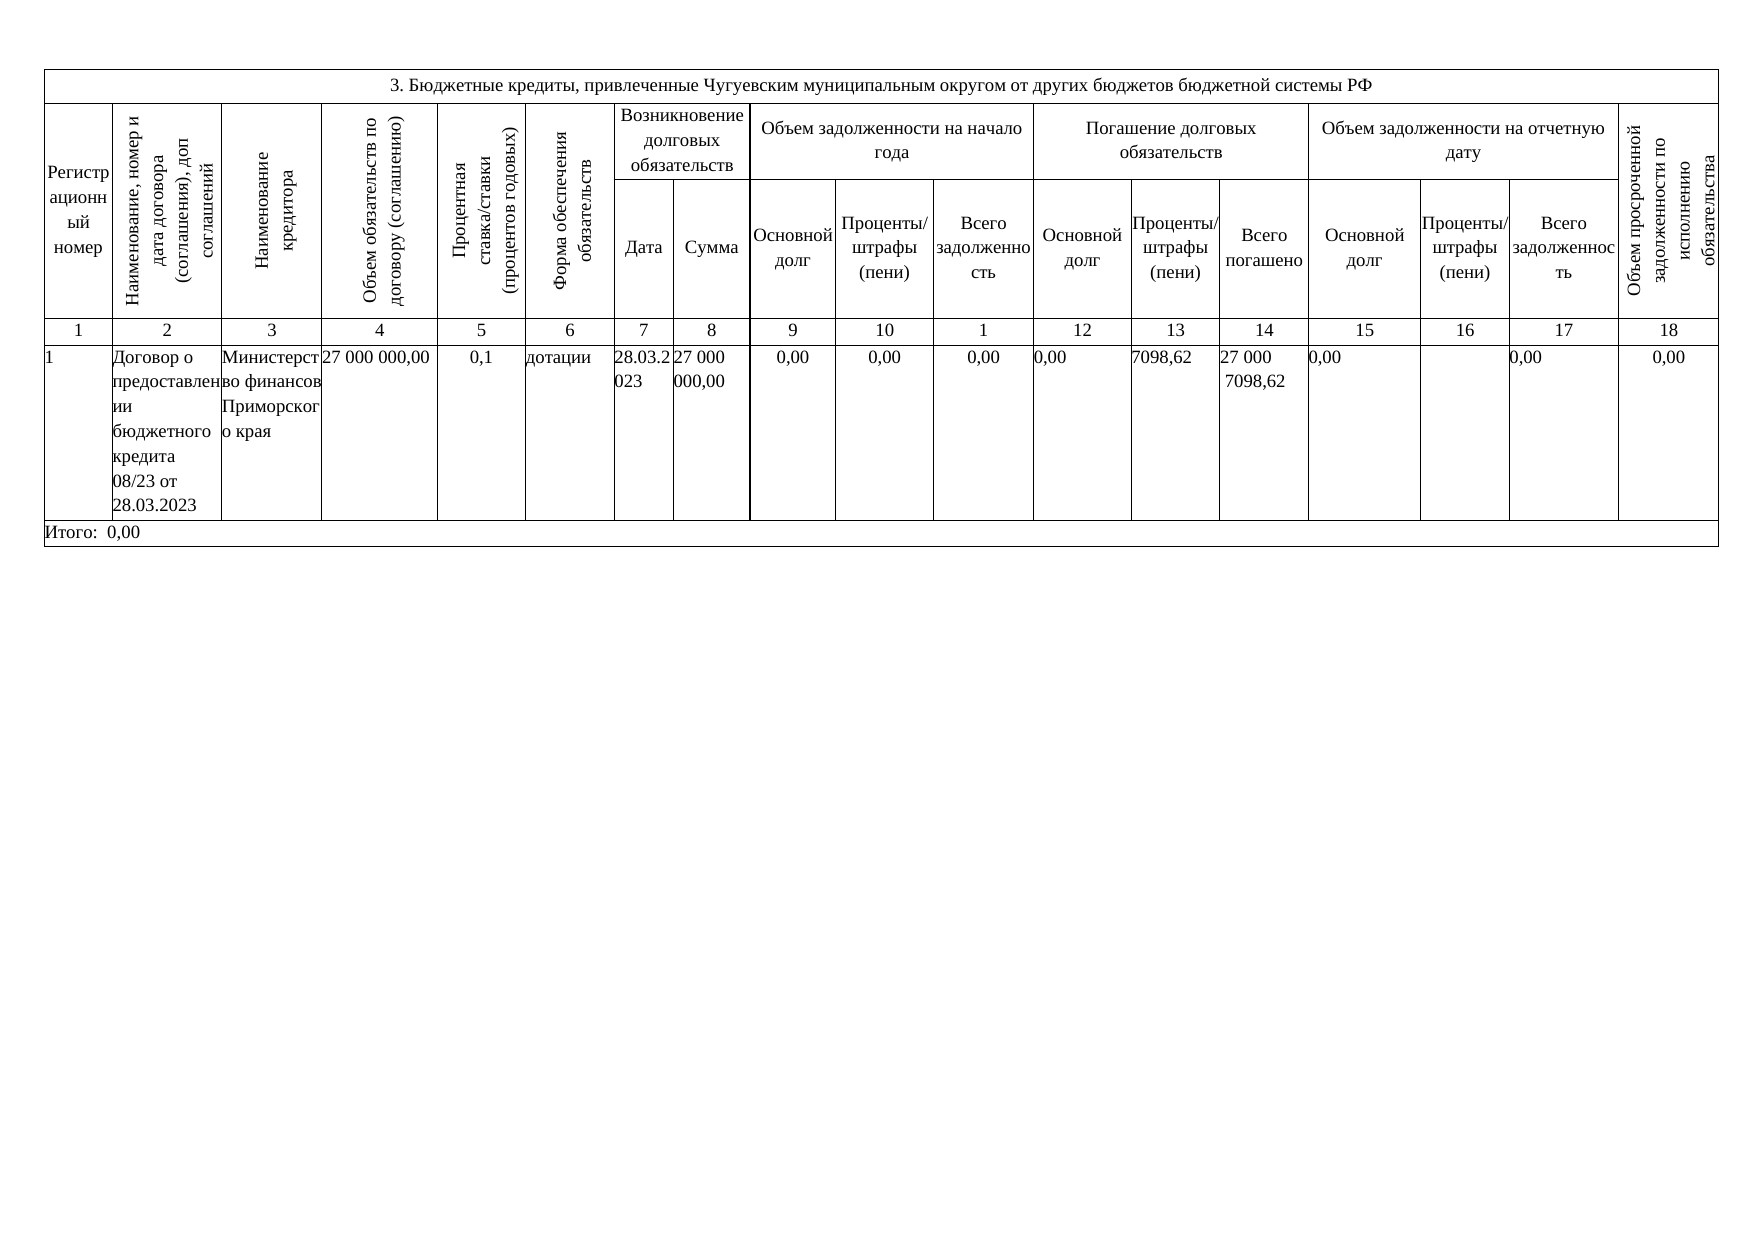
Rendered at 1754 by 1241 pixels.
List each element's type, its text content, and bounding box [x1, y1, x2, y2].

table_cell Наименование, номер и дата договора (соглашения), доп соглашений [113, 104, 221, 318]
table_cell Проценты/штрафы (пени) [1421, 180, 1509, 318]
table_cell 27 000 7098,62 [1220, 346, 1308, 520]
table_cell 16 [1421, 319, 1509, 344]
table_cell Всего погашено [1220, 180, 1308, 318]
table_cell 6 [526, 319, 614, 344]
table_cell Погашение долговых обязательств [1034, 104, 1308, 179]
table_cell 0,00 [934, 346, 1033, 520]
table_cell 7 [615, 319, 673, 344]
table_cell 8 [674, 319, 749, 344]
table_cell 13 [1132, 319, 1219, 344]
table_cell 15 [1309, 319, 1420, 344]
table_cell 10 [836, 319, 933, 344]
table_cell Процентная ставка/ставки (процентов годовых) [438, 104, 525, 318]
table_cell Объем задолженности на начало года [751, 104, 1033, 179]
table_cell Регистрационный номер [45, 104, 112, 318]
table_cell Форма обеспечения обязательств [526, 104, 614, 318]
table_cell 17 [1510, 319, 1618, 344]
table_cell Министерство финансов Приморского края [222, 346, 321, 520]
table_cell 0,00 [836, 346, 933, 520]
table_cell [1421, 346, 1509, 520]
table_cell Объем задолженности на отчетную дату [1309, 104, 1618, 179]
table_cell 2 [113, 319, 221, 344]
table_cell 12 [1034, 319, 1131, 344]
table_cell 4 [322, 319, 437, 344]
table_cell 1 [45, 319, 112, 344]
table_cell Объем обязательств по договору (соглашению) [322, 104, 437, 318]
table_cell 0,00 [1619, 346, 1718, 520]
table_cell Объем просроченной задолженности по исполнению обязательства [1619, 104, 1718, 318]
table_cell Основной долг [751, 180, 835, 318]
table_cell 0,00 [1034, 346, 1131, 520]
table_cell 9 [751, 319, 835, 344]
table_cell Всего задолженность [934, 180, 1033, 318]
table_header 3. Бюджетные кредиты, привлеченные Чугуевским муниципальным округом от других бюджетов бюджетной системы РФ [45, 70, 1718, 103]
table_cell 0,00 [751, 346, 835, 520]
table_cell 1 [934, 319, 1033, 344]
table_cell 0,00 [1309, 346, 1420, 520]
table_cell 3 [222, 319, 321, 344]
table_cell Проценты/штрафы (пени) [836, 180, 933, 318]
table_cell 27 000 000,00 [674, 346, 749, 520]
table_cell 28.03.2023 [615, 346, 673, 520]
table_cell дотации [526, 346, 614, 520]
table_cell 27 000 000,00 [322, 346, 437, 520]
table_cell 18 [1619, 319, 1718, 344]
table_cell Проценты/штрафы (пени) [1132, 180, 1219, 318]
table_cell 5 [438, 319, 525, 344]
table_cell Всего задолженность [1510, 180, 1618, 318]
table_cell Возникновение долговых обязательств [615, 104, 749, 179]
table_cell Основной долг [1309, 180, 1420, 318]
table_cell 0,1 [438, 346, 525, 520]
table_cell Договор о предоставлении бюджетного кредита 08/23 от 28.03.2023 [113, 346, 221, 520]
table_cell 14 [1220, 319, 1308, 344]
table_cell Итого: 0,00 [45, 521, 1718, 546]
table_cell Основной долг [1034, 180, 1131, 318]
table_cell 7098,62 [1132, 346, 1219, 520]
table_cell Наименование кредитора [222, 104, 321, 318]
table_cell Сумма [674, 180, 749, 318]
table_cell 0,00 [1510, 346, 1618, 520]
table_cell Дата [615, 180, 673, 318]
table_cell 1 [45, 346, 112, 520]
